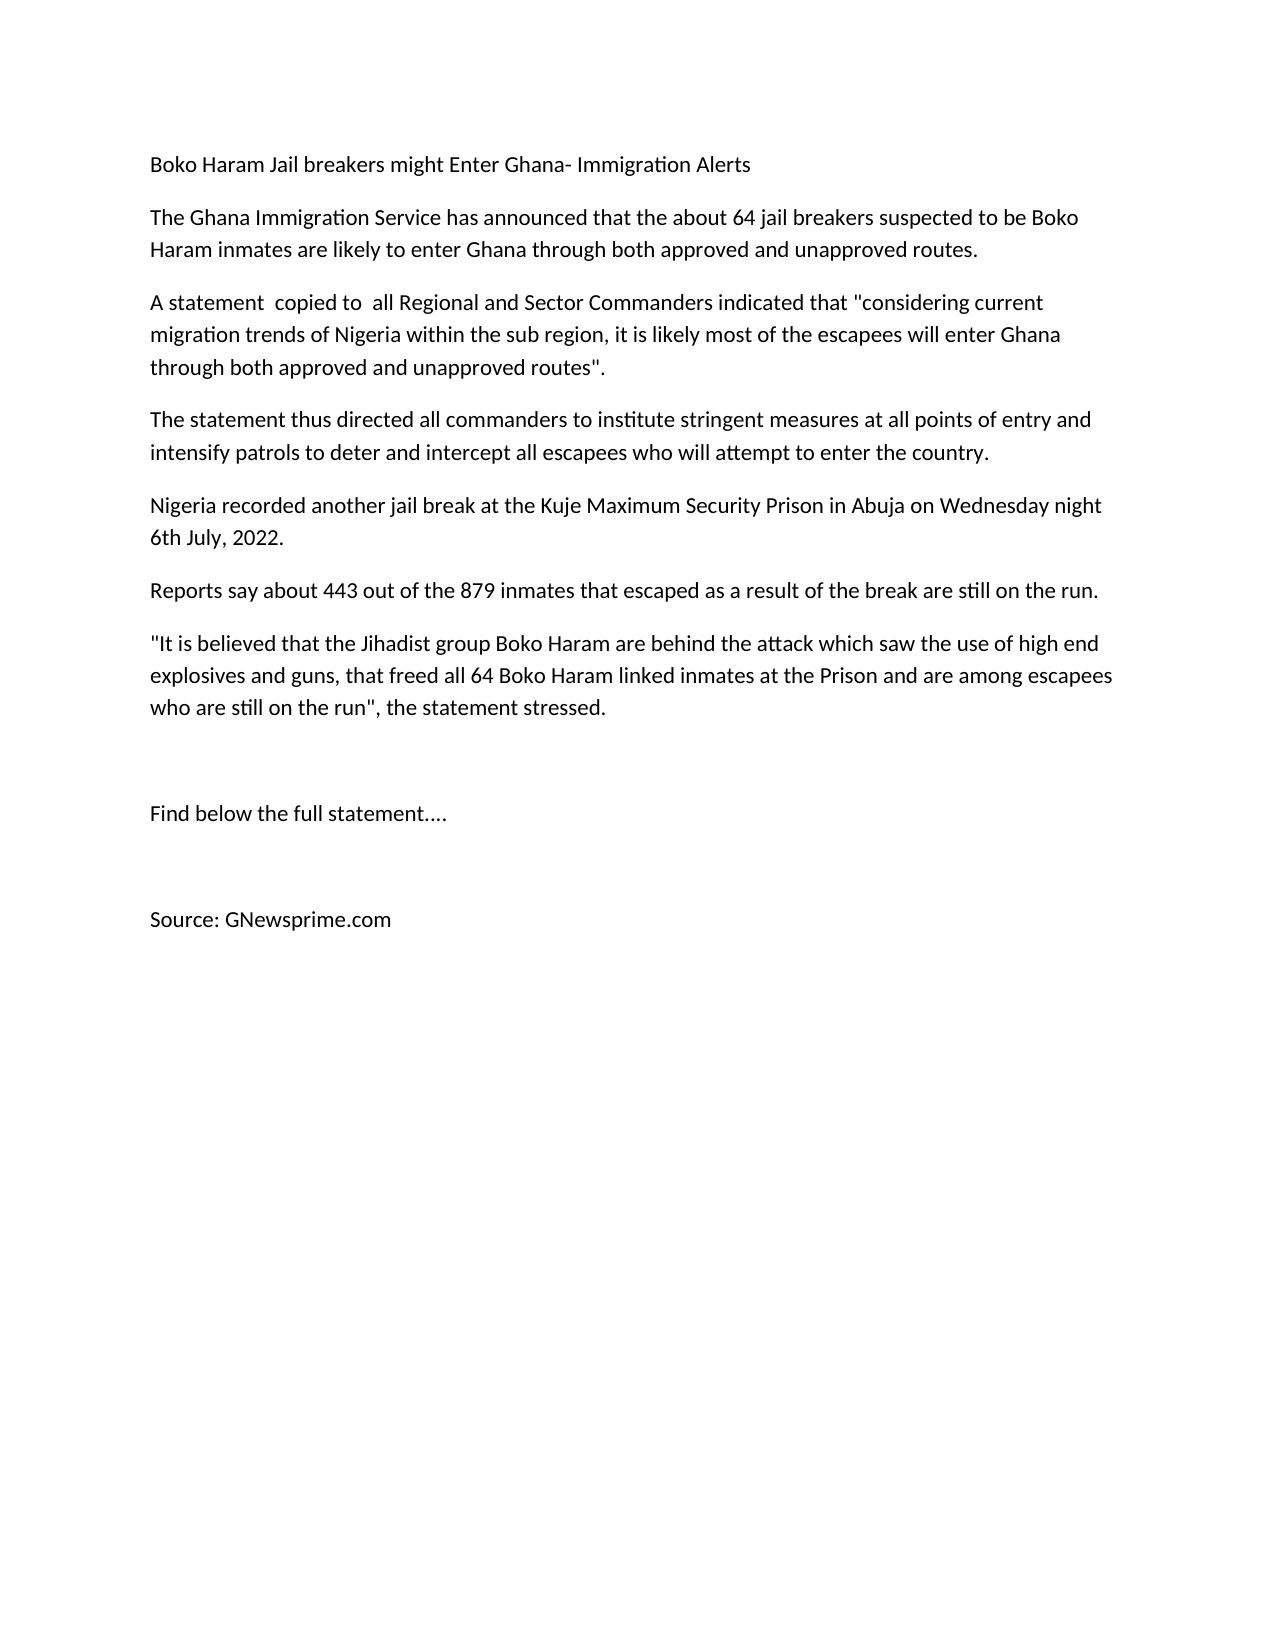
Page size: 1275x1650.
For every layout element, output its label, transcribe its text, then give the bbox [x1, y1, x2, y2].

text Boko Haram Jail breakers might Enter Ghana- Immigration Alerts [150, 150, 1125, 178]
text Nigeria recorded another jail break at the Kuje Maximum Security Prison in Abuja on Wednesday night 6th July, 2022. [150, 491, 1125, 551]
text The Ghana Immigration Service has announced that the about 64 jail breakers suspected to be Boko Haram inmates are likely to enter Ghana through both approved and unapproved routes. [150, 203, 1125, 263]
text Source: GNewsprime.com [150, 906, 1125, 933]
text Reports say about 443 out of the 879 inmates that escaped as a result of the break are still on the run. [150, 576, 1125, 604]
text Find below the full statement.... [150, 799, 1125, 827]
text The statement thus directed all commanders to institute stringent measures at all points of entry and intensify patrols to deter and intercept all escapees who will attempt to enter the country. [150, 406, 1125, 466]
text "It is believed that the Jihadist group Boko Haram are behind the attack which saw the use of high end explosives and guns, that freed all 64 Boko Haram linked inmates at the Prison and are among escapees who are still on the run", the statement stressed. [150, 629, 1125, 721]
text A statement copied to all Regional and Sector Commanders indicated that "considering current migration trends of Nigeria within the sub region, it is likely most of the escapees will enter Ghana through both approved and unapproved routes". [150, 288, 1125, 381]
